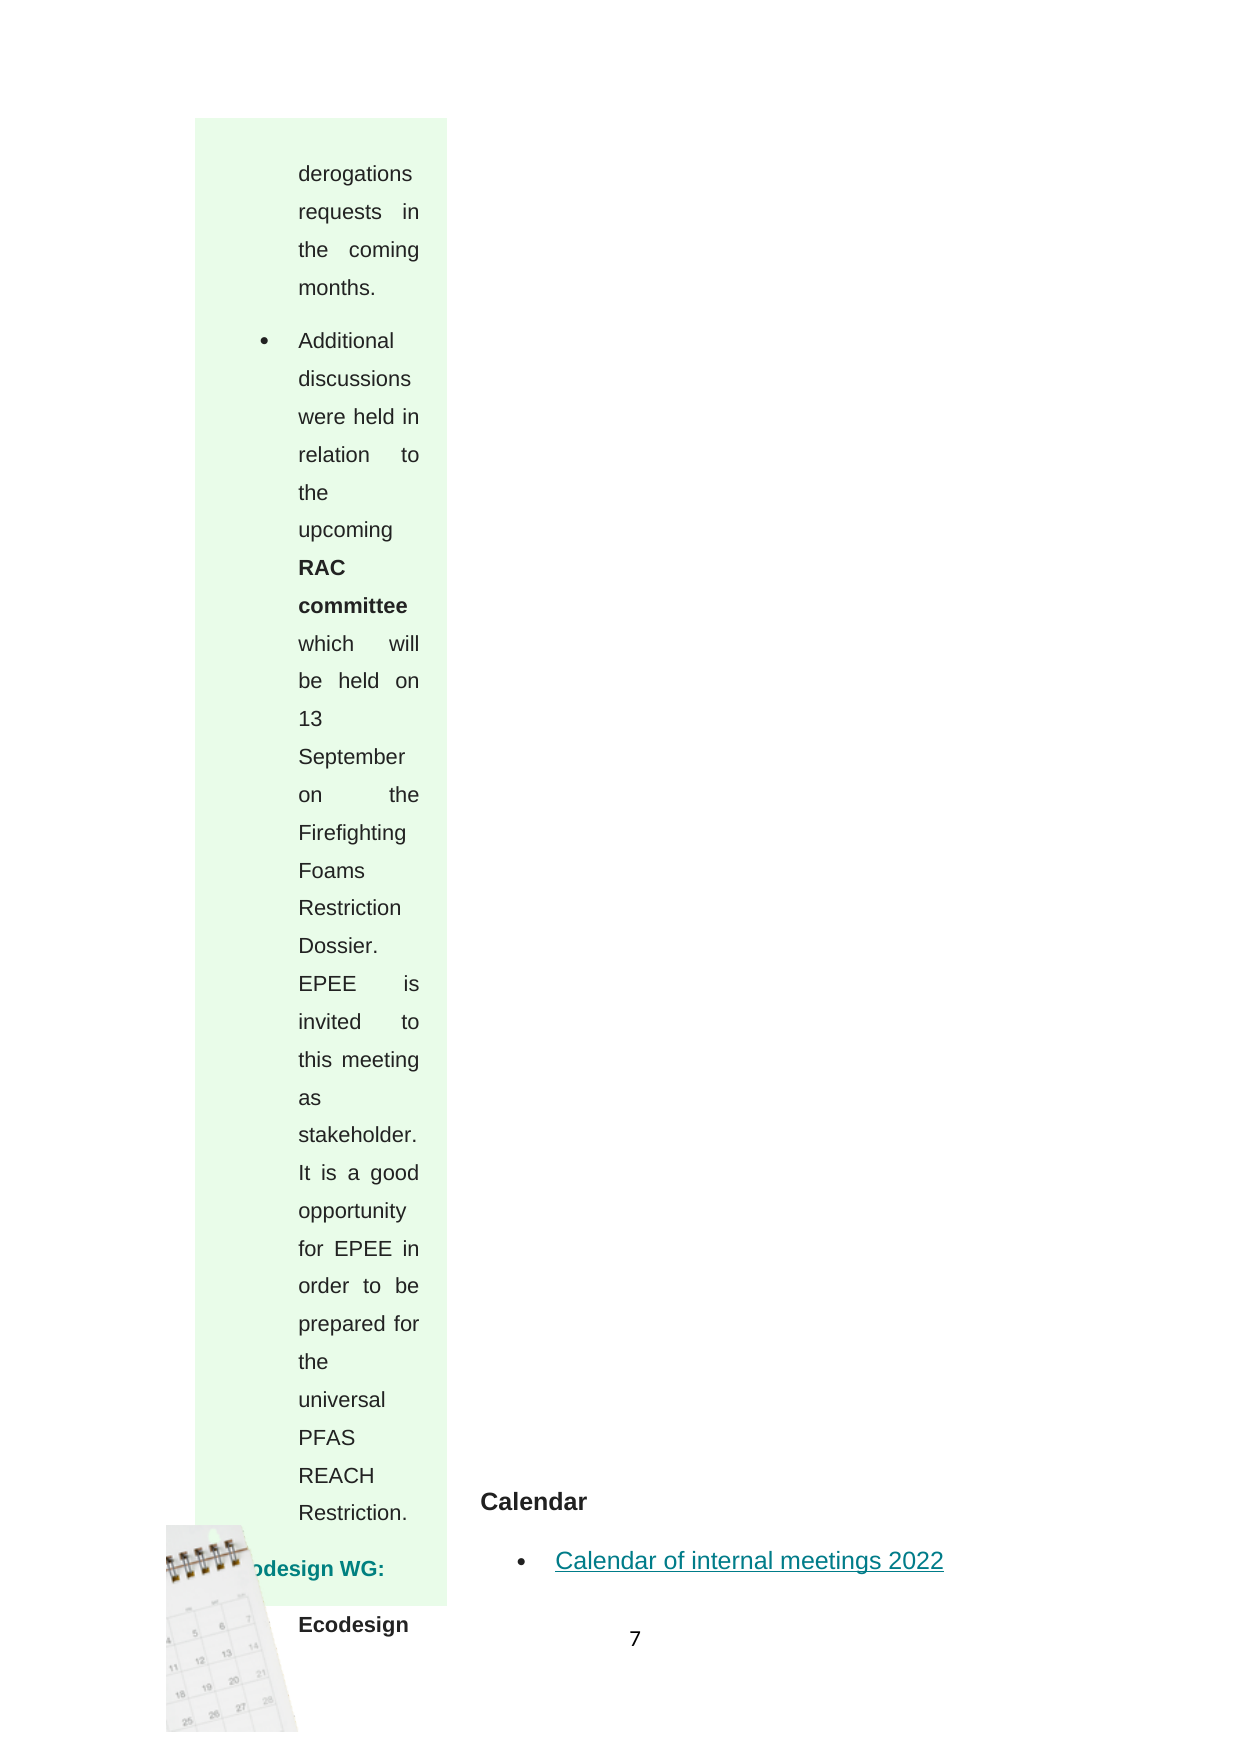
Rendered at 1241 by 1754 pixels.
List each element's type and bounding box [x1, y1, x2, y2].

picture [166, 1525, 373, 1732]
